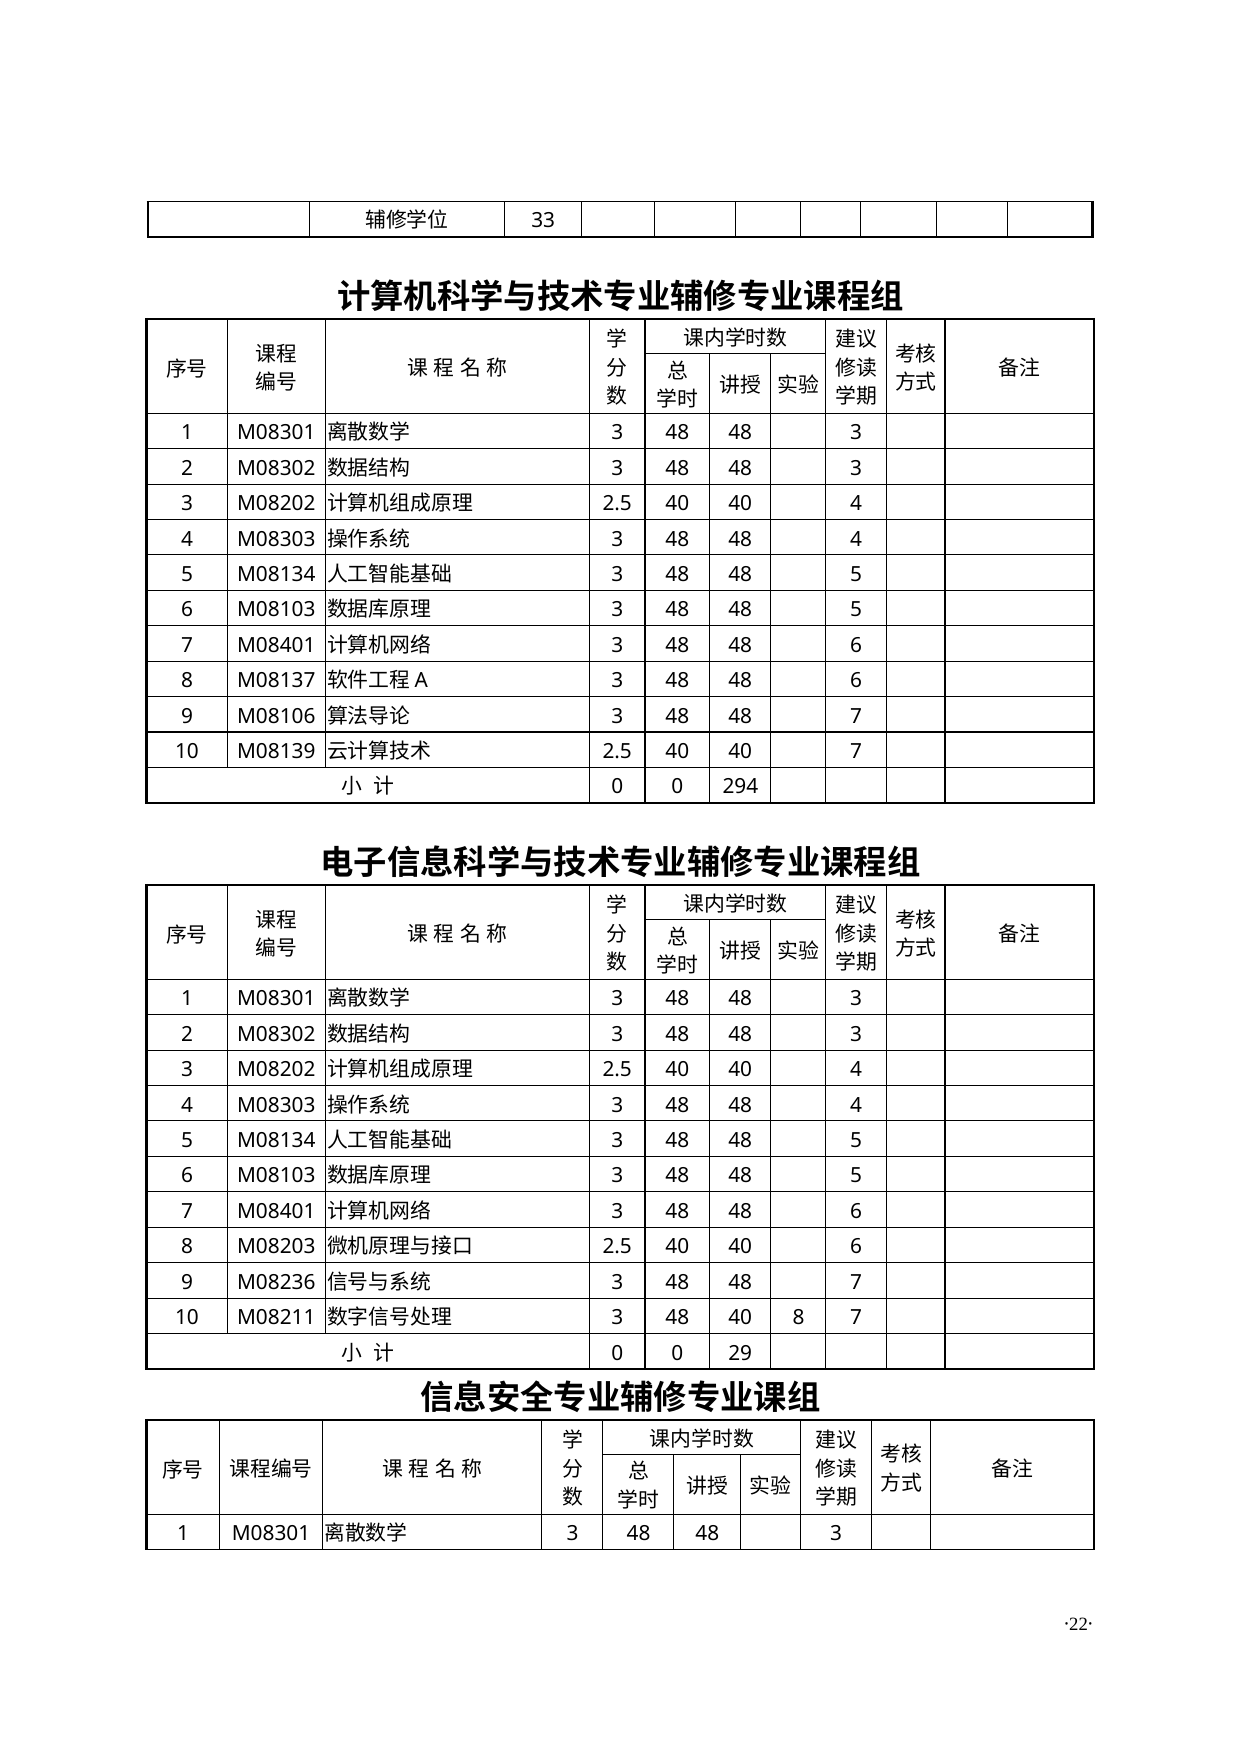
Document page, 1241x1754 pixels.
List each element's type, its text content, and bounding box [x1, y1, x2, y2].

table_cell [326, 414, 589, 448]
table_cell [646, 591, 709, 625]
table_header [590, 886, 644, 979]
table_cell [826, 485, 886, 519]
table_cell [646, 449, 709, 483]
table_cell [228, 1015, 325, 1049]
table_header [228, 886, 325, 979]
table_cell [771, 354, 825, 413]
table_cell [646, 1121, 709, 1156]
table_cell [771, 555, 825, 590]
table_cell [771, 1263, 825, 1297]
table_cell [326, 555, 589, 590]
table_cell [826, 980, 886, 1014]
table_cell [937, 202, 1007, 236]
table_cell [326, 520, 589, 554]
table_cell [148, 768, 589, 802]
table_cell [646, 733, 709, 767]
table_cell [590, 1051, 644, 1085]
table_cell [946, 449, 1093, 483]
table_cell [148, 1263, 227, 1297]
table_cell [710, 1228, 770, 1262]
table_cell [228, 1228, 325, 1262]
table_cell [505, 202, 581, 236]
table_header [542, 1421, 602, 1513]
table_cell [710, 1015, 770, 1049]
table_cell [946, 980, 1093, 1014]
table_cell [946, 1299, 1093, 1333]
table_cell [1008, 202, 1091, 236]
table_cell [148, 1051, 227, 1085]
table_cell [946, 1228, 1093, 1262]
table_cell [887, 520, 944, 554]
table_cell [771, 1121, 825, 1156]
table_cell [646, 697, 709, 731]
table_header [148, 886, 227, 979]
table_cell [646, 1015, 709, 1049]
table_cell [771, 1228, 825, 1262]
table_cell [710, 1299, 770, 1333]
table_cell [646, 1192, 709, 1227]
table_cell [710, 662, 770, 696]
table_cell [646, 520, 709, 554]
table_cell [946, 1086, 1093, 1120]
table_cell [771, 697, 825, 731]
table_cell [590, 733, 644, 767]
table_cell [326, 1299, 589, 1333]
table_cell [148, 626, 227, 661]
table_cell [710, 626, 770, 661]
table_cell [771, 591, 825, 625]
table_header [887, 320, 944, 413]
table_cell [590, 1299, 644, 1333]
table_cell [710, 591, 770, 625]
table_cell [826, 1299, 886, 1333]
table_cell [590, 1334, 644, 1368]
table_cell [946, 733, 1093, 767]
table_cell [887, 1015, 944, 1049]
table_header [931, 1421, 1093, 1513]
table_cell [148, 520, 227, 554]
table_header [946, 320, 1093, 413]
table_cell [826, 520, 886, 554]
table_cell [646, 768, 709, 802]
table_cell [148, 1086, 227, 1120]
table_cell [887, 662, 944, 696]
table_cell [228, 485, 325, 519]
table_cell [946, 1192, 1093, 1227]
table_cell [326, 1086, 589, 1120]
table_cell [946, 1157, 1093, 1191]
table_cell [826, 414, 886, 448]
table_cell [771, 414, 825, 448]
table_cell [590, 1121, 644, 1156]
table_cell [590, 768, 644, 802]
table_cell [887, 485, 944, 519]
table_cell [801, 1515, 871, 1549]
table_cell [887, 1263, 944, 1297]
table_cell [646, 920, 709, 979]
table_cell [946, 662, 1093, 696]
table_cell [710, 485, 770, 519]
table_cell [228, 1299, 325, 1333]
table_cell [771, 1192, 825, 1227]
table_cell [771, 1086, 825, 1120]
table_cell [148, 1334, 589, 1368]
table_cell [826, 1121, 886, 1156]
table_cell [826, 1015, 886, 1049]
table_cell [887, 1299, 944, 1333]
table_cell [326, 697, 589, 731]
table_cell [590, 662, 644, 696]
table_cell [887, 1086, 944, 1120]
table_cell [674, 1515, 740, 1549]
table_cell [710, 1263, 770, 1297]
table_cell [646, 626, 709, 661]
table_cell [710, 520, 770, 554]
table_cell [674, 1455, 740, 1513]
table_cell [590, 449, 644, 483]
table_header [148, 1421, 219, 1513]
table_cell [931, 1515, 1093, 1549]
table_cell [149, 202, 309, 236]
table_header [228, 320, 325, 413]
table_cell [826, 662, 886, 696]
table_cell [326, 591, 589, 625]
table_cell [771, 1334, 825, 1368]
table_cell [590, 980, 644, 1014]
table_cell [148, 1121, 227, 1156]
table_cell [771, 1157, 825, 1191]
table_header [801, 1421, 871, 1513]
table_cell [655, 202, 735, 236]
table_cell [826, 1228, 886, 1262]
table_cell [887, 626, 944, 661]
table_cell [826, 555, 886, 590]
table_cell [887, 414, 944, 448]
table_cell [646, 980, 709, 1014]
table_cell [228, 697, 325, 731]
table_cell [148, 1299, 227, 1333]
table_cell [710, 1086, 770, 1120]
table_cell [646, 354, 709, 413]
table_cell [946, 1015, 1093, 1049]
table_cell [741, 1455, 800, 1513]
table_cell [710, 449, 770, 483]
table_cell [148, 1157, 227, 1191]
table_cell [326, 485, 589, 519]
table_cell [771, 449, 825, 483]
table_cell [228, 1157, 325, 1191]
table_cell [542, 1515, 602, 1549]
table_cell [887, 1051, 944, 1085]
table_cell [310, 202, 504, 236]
text 电子信息科学与技术专业辅修专业课程组 [148, 836, 1092, 884]
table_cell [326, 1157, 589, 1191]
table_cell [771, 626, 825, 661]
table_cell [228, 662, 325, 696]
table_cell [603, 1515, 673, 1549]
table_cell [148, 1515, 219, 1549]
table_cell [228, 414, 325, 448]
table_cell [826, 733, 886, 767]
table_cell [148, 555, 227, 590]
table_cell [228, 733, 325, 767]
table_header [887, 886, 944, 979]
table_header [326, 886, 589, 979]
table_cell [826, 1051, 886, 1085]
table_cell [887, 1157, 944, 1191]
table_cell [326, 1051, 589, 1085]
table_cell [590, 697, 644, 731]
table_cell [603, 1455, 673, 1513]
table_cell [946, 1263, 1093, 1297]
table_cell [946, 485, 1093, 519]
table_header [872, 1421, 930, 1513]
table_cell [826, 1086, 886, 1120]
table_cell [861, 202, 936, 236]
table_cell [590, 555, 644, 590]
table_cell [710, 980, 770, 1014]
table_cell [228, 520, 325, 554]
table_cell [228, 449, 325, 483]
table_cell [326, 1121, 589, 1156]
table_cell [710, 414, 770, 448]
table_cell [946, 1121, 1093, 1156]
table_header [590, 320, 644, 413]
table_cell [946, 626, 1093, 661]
text 计算机科学与技术专业辅修专业课程组 [148, 269, 1092, 318]
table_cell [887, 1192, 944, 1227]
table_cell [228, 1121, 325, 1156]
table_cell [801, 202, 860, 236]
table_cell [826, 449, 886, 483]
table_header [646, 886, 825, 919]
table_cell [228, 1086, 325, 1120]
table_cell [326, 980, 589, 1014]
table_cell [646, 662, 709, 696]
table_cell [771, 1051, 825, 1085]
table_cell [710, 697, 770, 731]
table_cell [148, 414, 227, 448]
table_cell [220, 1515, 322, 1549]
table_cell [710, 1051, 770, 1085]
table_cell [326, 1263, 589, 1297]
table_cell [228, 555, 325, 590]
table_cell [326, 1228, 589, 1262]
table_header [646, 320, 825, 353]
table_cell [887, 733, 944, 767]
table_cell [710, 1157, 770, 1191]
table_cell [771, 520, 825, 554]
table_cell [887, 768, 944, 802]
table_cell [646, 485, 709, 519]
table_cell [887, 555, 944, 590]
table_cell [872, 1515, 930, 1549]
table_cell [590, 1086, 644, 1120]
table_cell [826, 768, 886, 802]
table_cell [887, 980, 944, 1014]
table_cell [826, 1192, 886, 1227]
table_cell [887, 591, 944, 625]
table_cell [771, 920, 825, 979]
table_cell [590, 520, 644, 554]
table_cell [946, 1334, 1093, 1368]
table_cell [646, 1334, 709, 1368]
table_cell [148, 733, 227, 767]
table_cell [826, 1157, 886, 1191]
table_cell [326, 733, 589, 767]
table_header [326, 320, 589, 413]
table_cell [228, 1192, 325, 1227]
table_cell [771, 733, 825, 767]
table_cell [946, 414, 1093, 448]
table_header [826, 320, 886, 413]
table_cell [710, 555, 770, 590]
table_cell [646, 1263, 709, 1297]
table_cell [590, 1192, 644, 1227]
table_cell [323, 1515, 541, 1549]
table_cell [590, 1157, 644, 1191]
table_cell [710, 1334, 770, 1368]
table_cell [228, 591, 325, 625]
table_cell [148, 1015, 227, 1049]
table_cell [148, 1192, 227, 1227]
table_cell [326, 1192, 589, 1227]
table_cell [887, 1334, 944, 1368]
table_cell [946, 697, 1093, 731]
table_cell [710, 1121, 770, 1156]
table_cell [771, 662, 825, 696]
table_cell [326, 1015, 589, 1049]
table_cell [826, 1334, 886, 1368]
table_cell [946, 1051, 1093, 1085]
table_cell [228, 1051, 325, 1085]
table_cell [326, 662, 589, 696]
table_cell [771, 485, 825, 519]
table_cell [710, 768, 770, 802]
text 信息安全专业辅修专业课组 [148, 1370, 1092, 1419]
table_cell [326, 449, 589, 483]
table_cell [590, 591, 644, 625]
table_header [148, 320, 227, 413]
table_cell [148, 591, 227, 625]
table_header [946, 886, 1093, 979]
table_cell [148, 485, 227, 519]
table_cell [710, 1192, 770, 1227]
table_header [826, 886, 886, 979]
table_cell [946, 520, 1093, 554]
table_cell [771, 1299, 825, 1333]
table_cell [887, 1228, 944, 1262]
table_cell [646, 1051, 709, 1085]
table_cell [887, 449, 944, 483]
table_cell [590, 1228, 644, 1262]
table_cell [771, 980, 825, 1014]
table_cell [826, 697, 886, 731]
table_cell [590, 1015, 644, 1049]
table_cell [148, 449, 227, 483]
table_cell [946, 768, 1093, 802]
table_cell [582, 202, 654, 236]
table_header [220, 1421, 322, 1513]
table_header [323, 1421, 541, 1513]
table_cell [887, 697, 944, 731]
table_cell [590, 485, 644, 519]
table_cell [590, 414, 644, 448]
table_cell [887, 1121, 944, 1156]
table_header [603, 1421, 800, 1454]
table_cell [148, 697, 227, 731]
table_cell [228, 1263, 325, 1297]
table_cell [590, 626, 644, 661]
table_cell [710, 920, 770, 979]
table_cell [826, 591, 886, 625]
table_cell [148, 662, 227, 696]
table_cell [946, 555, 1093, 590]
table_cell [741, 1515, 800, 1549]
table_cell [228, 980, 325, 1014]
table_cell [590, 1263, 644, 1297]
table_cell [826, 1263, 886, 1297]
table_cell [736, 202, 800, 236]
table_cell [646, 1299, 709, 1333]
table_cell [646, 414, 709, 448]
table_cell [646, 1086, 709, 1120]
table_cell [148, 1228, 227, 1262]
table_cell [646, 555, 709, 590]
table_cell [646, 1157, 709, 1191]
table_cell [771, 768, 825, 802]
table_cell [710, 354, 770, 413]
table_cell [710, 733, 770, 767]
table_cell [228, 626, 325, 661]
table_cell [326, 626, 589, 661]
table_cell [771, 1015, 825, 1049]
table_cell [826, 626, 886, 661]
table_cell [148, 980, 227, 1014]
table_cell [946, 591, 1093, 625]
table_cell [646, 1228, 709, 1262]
